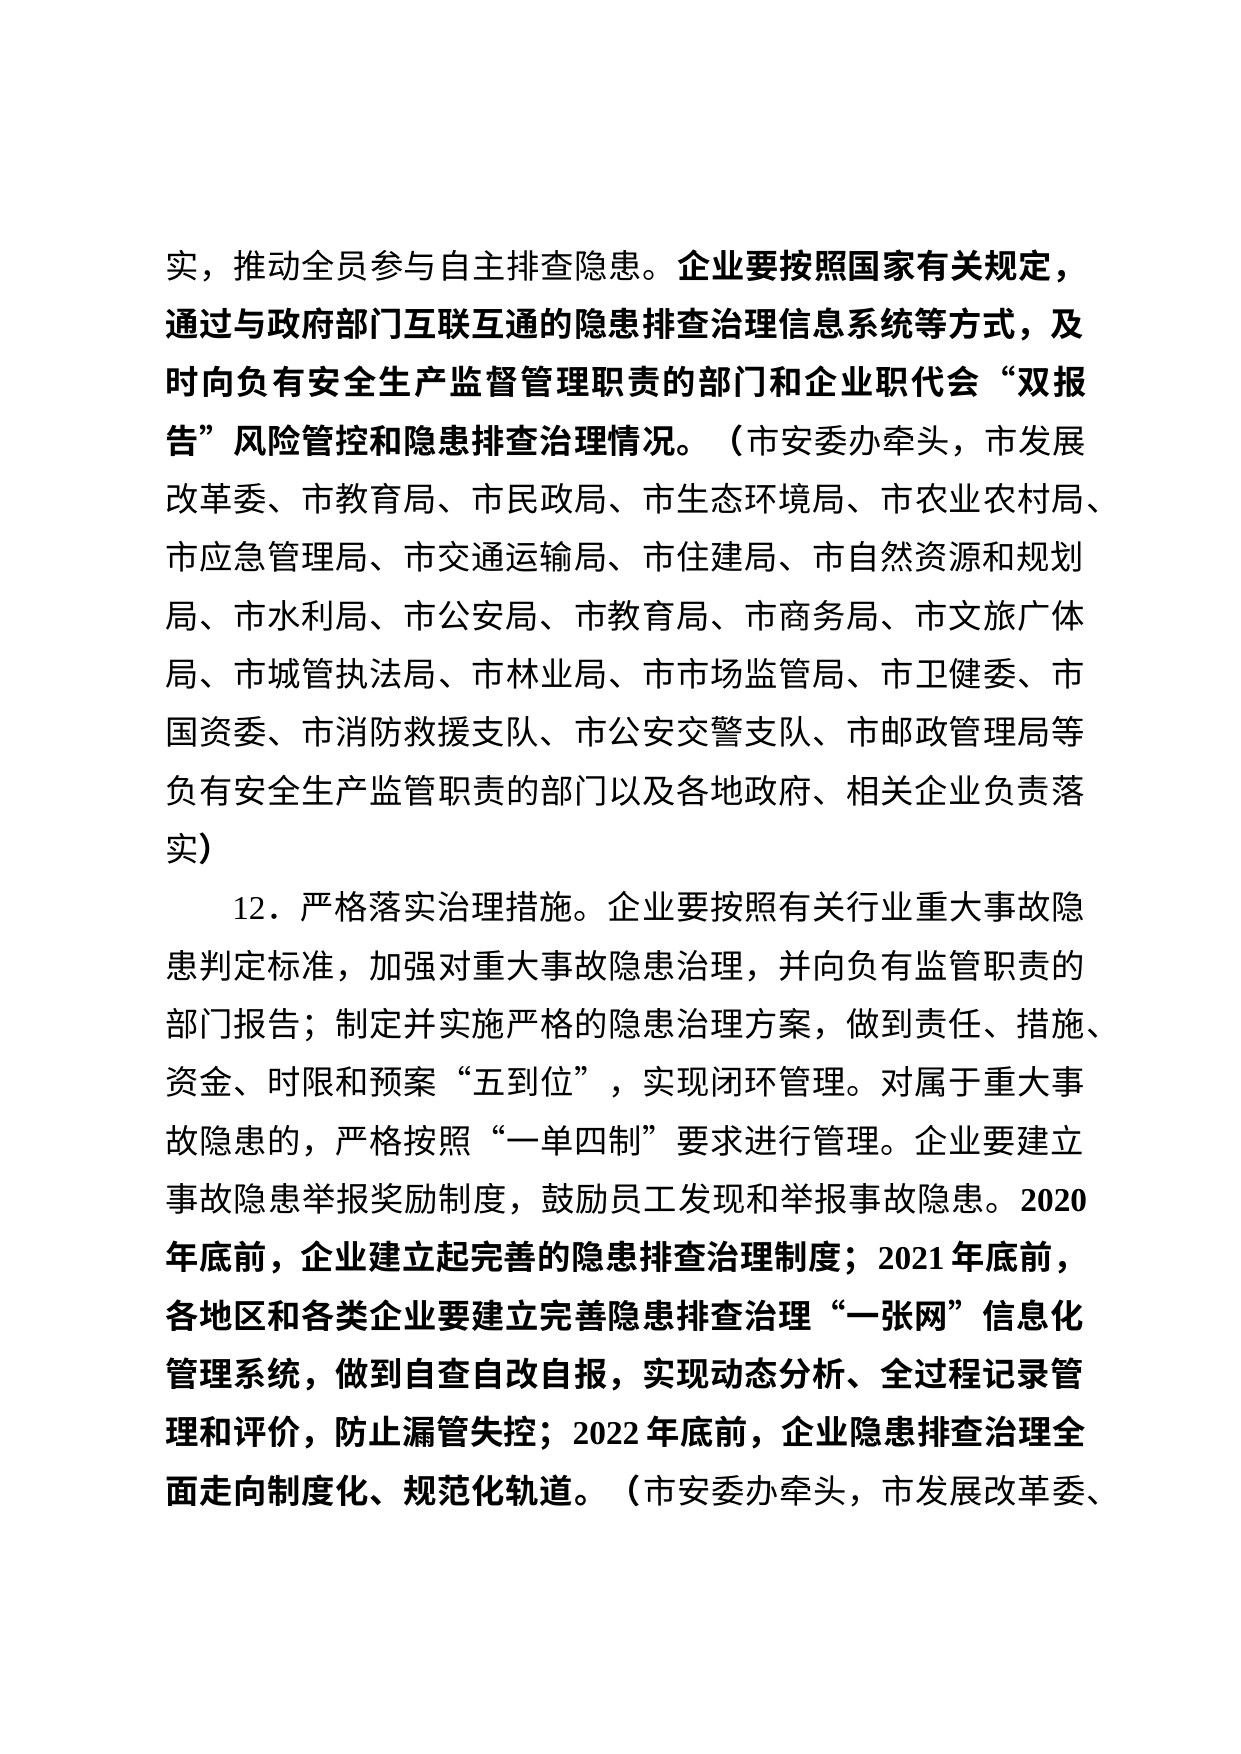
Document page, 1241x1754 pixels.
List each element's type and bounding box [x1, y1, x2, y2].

text [165, 873, 1087, 1515]
text [165, 231, 1087, 873]
